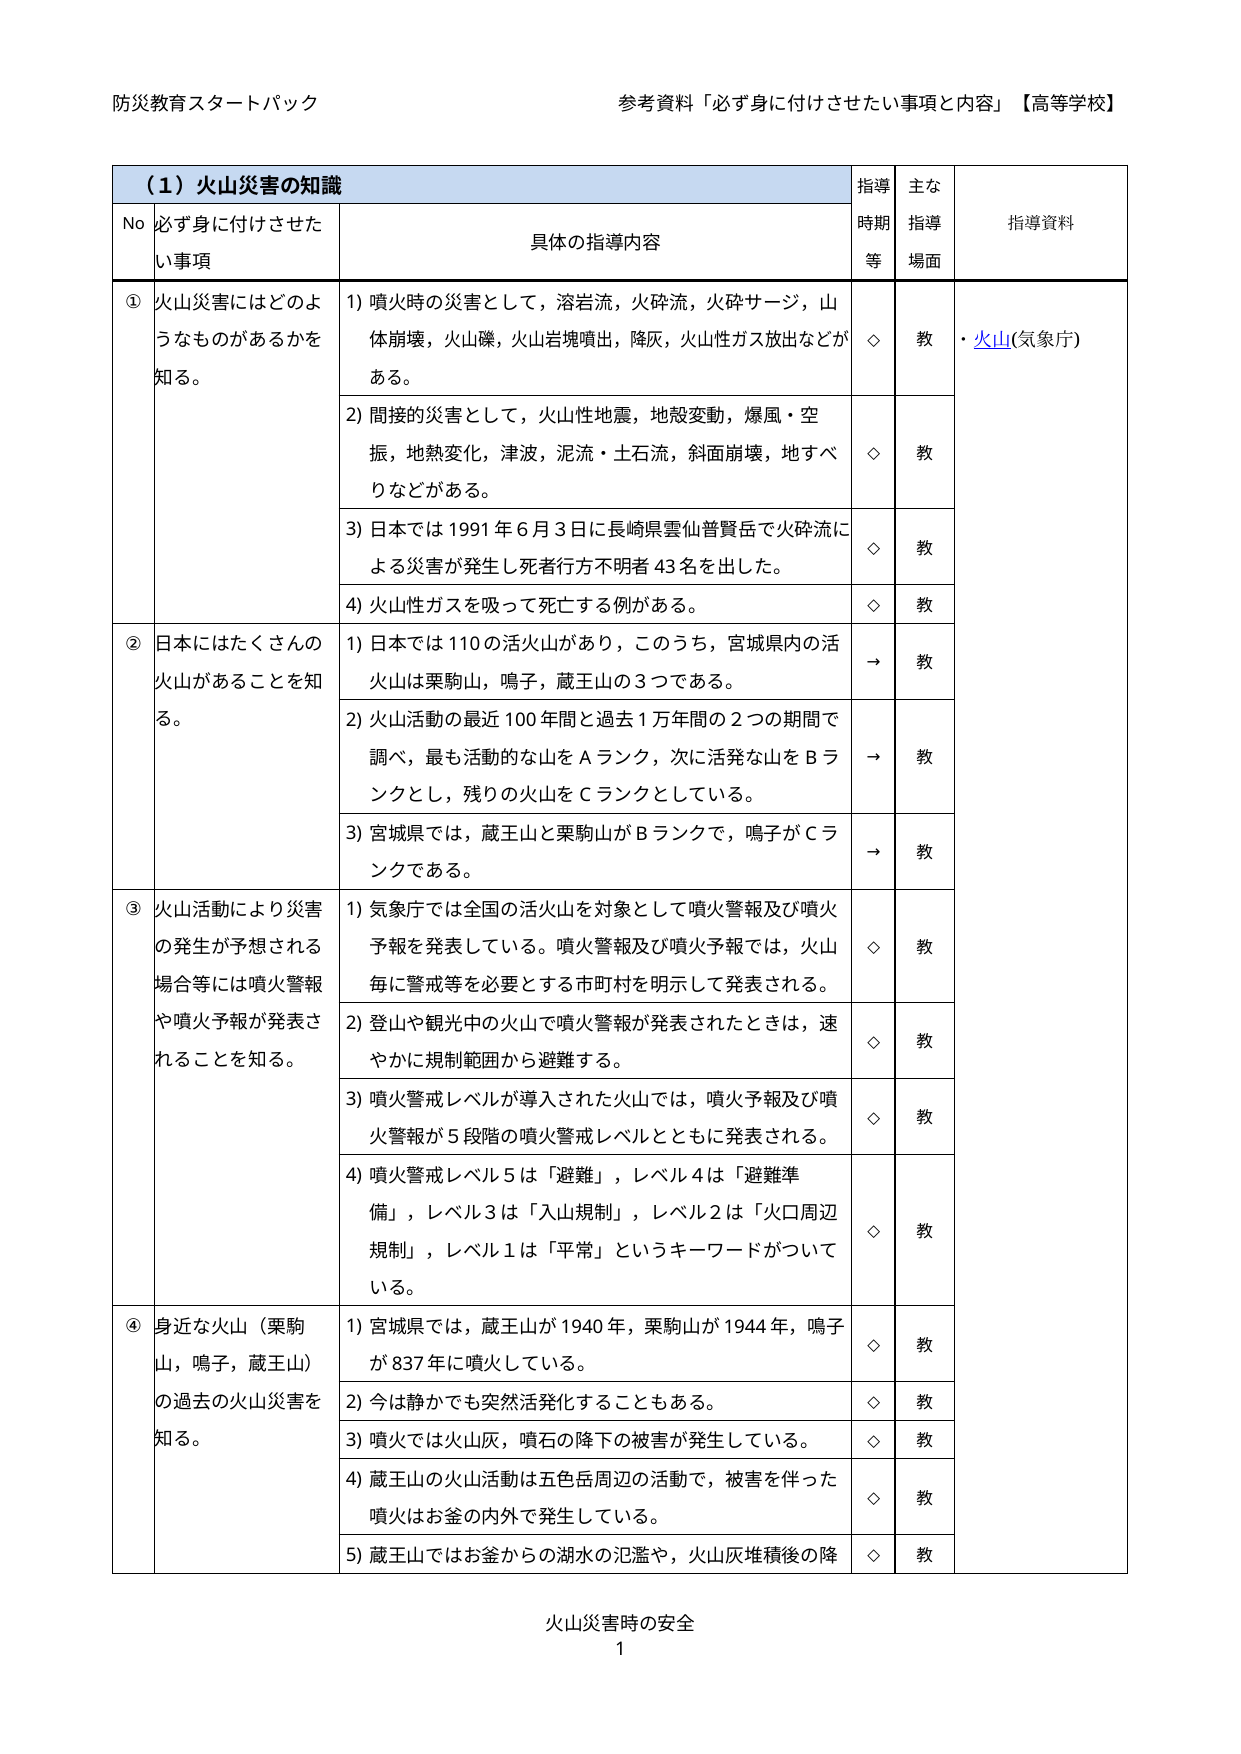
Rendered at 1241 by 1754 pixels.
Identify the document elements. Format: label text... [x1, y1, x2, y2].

table_cell 登山や観光中の火山で噴火警報が発表されたときは，速やかに規制範囲から避難する。 [369, 1003, 851, 1078]
table_cell ◇ [852, 396, 894, 508]
table_cell 身近な火山（栗駒山，鳴子，蔵王山）の過去の火山災害を知る。 [155, 1306, 339, 1573]
table_header 主な 指導 場面 [896, 166, 954, 279]
table_cell ◇ [852, 585, 894, 623]
table_cell 4) [340, 1459, 368, 1534]
table_cell 具体の指導内容 [340, 204, 851, 279]
table_cell 日本では1991年６月３日に長崎県雲仙普賢岳で火砕流による災害が発生し死者行方不明者43名を出した。 [369, 509, 851, 584]
table_cell → [852, 624, 894, 699]
table_cell 4) [340, 585, 368, 623]
table_cell ◇ [852, 1003, 894, 1078]
table_cell 噴火警戒レベルが導入された火山では，噴火予報及び噴火警報が５段階の噴火警戒レベルとともに発表される。 [369, 1079, 851, 1154]
table_cell 2) [340, 1003, 368, 1078]
table_cell 教 [896, 814, 954, 888]
table_cell ◇ [852, 1421, 894, 1458]
table_cell 火山災害にはどのようなものがあるかを知る。 [155, 282, 339, 623]
table_cell 日本にはたくさんの火山があることを知る。 [155, 624, 339, 888]
table_cell 気象庁では全国の活火山を対象として噴火警報及び噴火予報を発表している。噴火警報及び噴火予報では，火山毎に警戒等を必要とする市町村を明示して発表される。 [369, 890, 851, 1002]
table_cell ◇ [852, 890, 894, 1002]
table_cell ◇ [852, 1535, 894, 1573]
table_cell 2) [340, 1382, 368, 1420]
table_cell 噴火では火山灰，噴石の降下の被害が発生している。 [369, 1421, 851, 1458]
table_header （１）火山災害の知識 [113, 166, 851, 203]
table_cell ④ [113, 1306, 154, 1573]
table_cell 教 [896, 1382, 954, 1420]
table_cell 噴火時の災害として，溶岩流，火砕流，火砕サージ，山体崩壊，火山礫，火山岩塊噴出，降灰，火山性ガス放出などがある。 [369, 282, 851, 395]
table_cell 必ず身に付けさせたい事項 [155, 204, 339, 279]
table_cell 火山活動の最近100年間と過去1万年間の２つの期間で調べ，最も活動的な山をAランク，次に活発な山をBランクとし，残りの火山をCランクとしている。 [369, 700, 851, 812]
table_cell 教 [896, 1306, 954, 1381]
table_cell 教 [896, 585, 954, 623]
table_cell 今は静かでも突然活発化することもある。 [369, 1382, 851, 1420]
table_cell 教 [896, 1421, 954, 1458]
table_cell 1) [340, 282, 368, 395]
table_cell 火山活動により災害の発生が予想される場合等には噴火警報や噴火予報が発表されることを知る。 [155, 890, 339, 1305]
table_cell 教 [896, 1003, 954, 1078]
table_cell 教 [896, 624, 954, 699]
table_cell 教 [896, 1079, 954, 1154]
table_cell 2) [340, 700, 368, 812]
table_cell 3) [340, 509, 368, 584]
table_cell 教 [896, 890, 954, 1002]
table_cell ・火山(気象庁) [955, 282, 1127, 1573]
table_cell ◇ [852, 1306, 894, 1381]
table_cell ① [113, 282, 154, 623]
table_cell 宮城県では，蔵王山と栗駒山がBランクで，鳴子がCランクである。 [369, 814, 851, 888]
table_cell 3) [340, 1079, 368, 1154]
table_cell 教 [896, 396, 954, 508]
table_cell 1) [340, 624, 368, 699]
table_cell 教 [896, 1459, 954, 1534]
table_cell → [852, 700, 894, 812]
table_header 指導時期等 [852, 166, 894, 279]
table_cell ◇ [852, 282, 894, 395]
table_cell 教 [896, 509, 954, 584]
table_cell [369, 1535, 851, 1573]
table_cell 1) [340, 890, 368, 1002]
table_cell 蔵王山の火山活動は五色岳周辺の活動で，被害を伴った噴火はお釜の内外で発生している。 [369, 1459, 851, 1534]
table_cell 教 [896, 1155, 954, 1305]
table_cell 教 [896, 1535, 954, 1573]
table_cell 宮城県では，蔵王山が1940年，栗駒山が1944年，鳴子が837年に噴火している。 [369, 1306, 851, 1381]
table_cell 3) [340, 814, 368, 888]
table_cell 教 [896, 700, 954, 812]
table_cell 間接的災害として，火山性地震，地殻変動，爆風・空振，地熱変化，津波，泥流・土石流，斜面崩壊，地すべりなどがある。 [369, 396, 851, 508]
table_cell 噴火警戒レベル５は「避難」，レベル４は「避難準備」，レベル３は「入山規制」，レベル２は「火口周辺規制」，レベル１は「平常」というキーワードがついている。 [369, 1155, 851, 1305]
table_cell ◇ [852, 1459, 894, 1534]
table_cell 5) [340, 1535, 368, 1573]
table_cell ◇ [852, 1079, 894, 1154]
table_cell 1) [340, 1306, 368, 1381]
table_cell 教 [896, 282, 954, 395]
table_cell ◇ [852, 1382, 894, 1420]
table_cell ③ [113, 890, 154, 1305]
table_cell → [852, 814, 894, 888]
table_cell 3) [340, 1421, 368, 1458]
table_cell ② [113, 624, 154, 888]
table_header 指導資料 [955, 166, 1127, 279]
table_cell ◇ [852, 509, 894, 584]
table_cell 火山性ガスを吸って死亡する例がある。 [369, 585, 851, 623]
table_cell No [113, 204, 154, 279]
table_cell ◇ [852, 1155, 894, 1305]
table_cell 4) [340, 1155, 368, 1305]
table_cell 日本では110の活火山があり，このうち，宮城県内の活火山は栗駒山，鳴子，蔵王山の３つである。 [369, 624, 851, 699]
table_cell 2) [340, 396, 368, 508]
